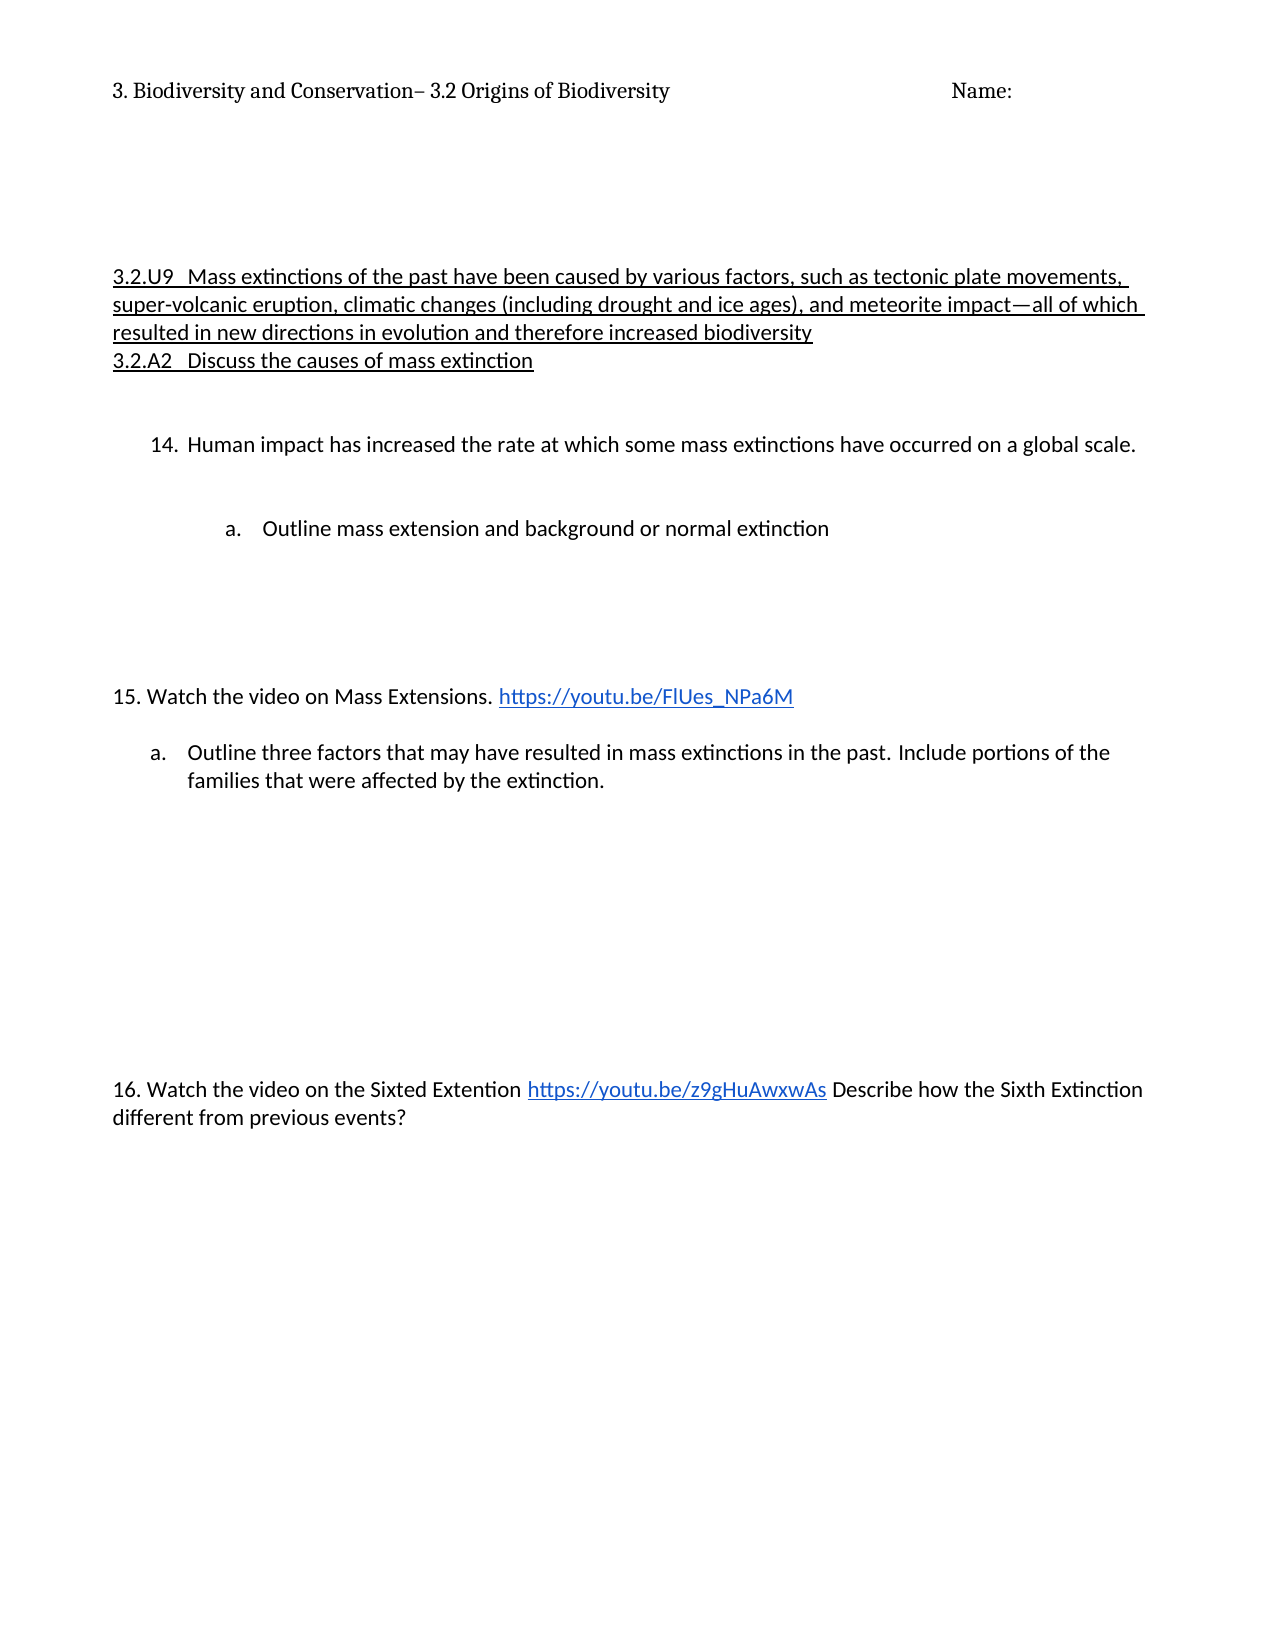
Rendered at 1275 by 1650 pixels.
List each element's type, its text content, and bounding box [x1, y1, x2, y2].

text 3.2.A2 Discuss the causes of mass extinction [112, 346, 1162, 374]
list Outline three factors that may have resulted in mass extinctions in the past. Include portions of the families that were affected by the extinction. [150, 738, 1162, 794]
text 15. Watch the video on Mass Extensions. https://youtu.be/FlUes_NPa6M [112, 682, 1162, 710]
list Human impact has increased the rate at which some mass extinctions have occurred on a global scale. [150, 430, 1162, 458]
list Outline mass extension and background or normal extinction [225, 514, 1162, 542]
text 3.2.U9 Mass extinctions of the past have been caused by various factors, such as tectonic plate movements, super-volcanic eruption, climatic changes (including drought and ice ages), and meteorite impact—all of which resulted in new directions in evolution and therefore increased biodiversity [112, 262, 1162, 346]
text 16. Watch the video on the Sixted Extention https://youtu.be/z9gHuAwxwAs Describe how the Sixth Extinction different from previous events? [112, 1075, 1162, 1131]
